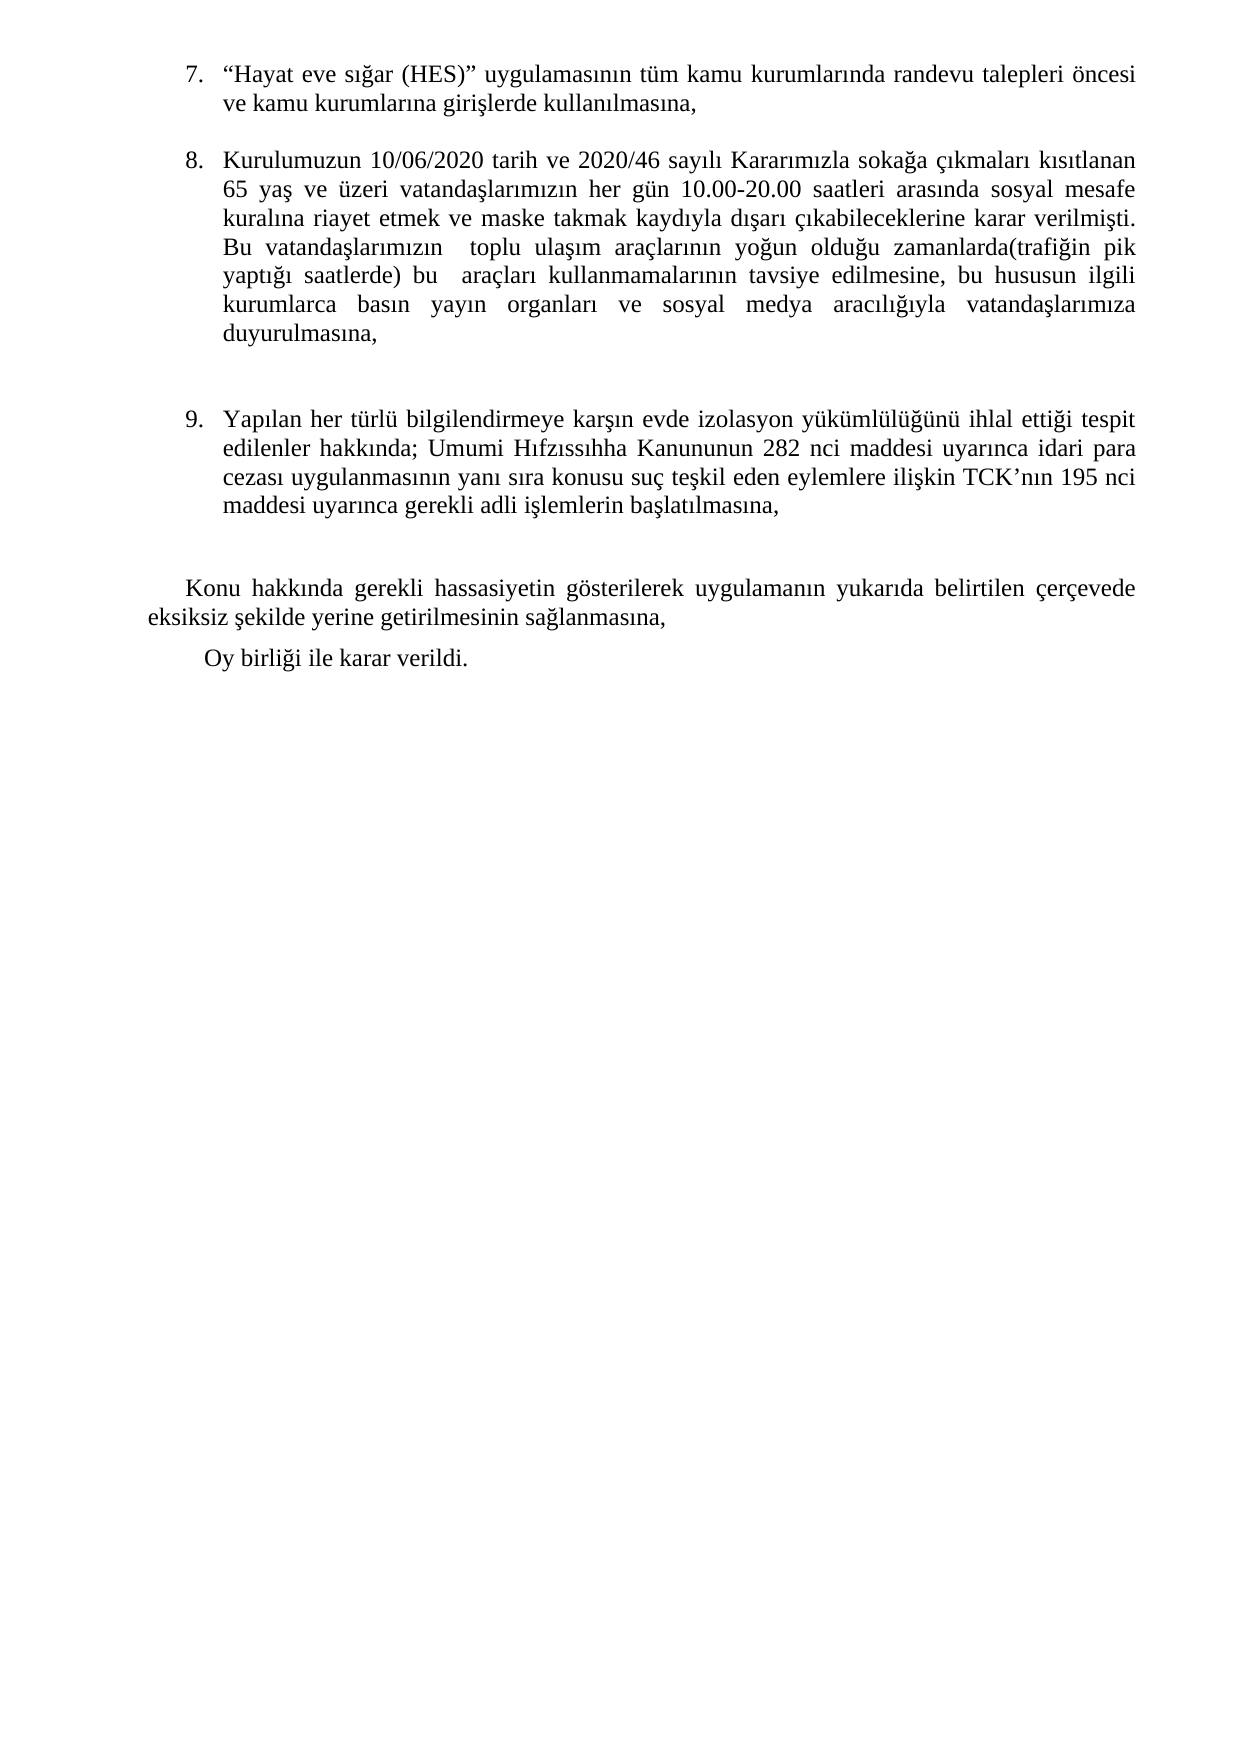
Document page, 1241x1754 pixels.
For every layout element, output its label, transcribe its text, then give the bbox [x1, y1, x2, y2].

list “Hayat eve sığar (HES)” uygulamasının tüm kamu kurumlarında randevu talepleri öncesi ve kamu kurumlarına girişlerde kullanılmasına, [185, 59, 1137, 117]
list Yapılan her türlü bilgilendirmeye karşın evde izolasyon yükümlülüğünü ihlal ettiği tespit edilenler hakkında; Umumi Hıfzıssıhha Kanununun 282 nci maddesi uyarınca idari para cezası uygulanmasının yanı sıra konusu suç teşkil eden eylemlere ilişkin TCK’nın 195 nci maddesi uyarınca gerekli adli işlemlerin başlatılmasına, [185, 404, 1137, 519]
text Oy birliği ile karar verildi. [148, 643, 1135, 672]
text Konu hakkında gerekli hassasiyetin gösterilerek uygulamanın yukarıda belirtilen çerçevede eksiksiz şekilde yerine getirilmesinin sağlanmasına, [148, 573, 1137, 630]
list Kurulumuzun 10/06/2020 tarih ve 2020/46 sayılı Kararımızla sokağa çıkmaları kısıtlanan 65 yaş ve üzeri vatandaşlarımızın her gün 10.00-20.00 saatleri arasında sosyal mesafe kuralına riayet etmek ve maske takmak kaydıyla dışarı çıkabileceklerine karar verilmişti. Bu vatandaşlarımızın toplu ulaşım araçlarının yoğun olduğu zamanlarda(trafiğin pik yaptığı saatlerde) bu araçları kullanmamalarının tavsiye edilmesine, bu hususun ilgili kurumlarca basın yayın organları ve sosyal medya aracılığıyla vatandaşlarımıza duyurulmasına, [185, 145, 1137, 347]
